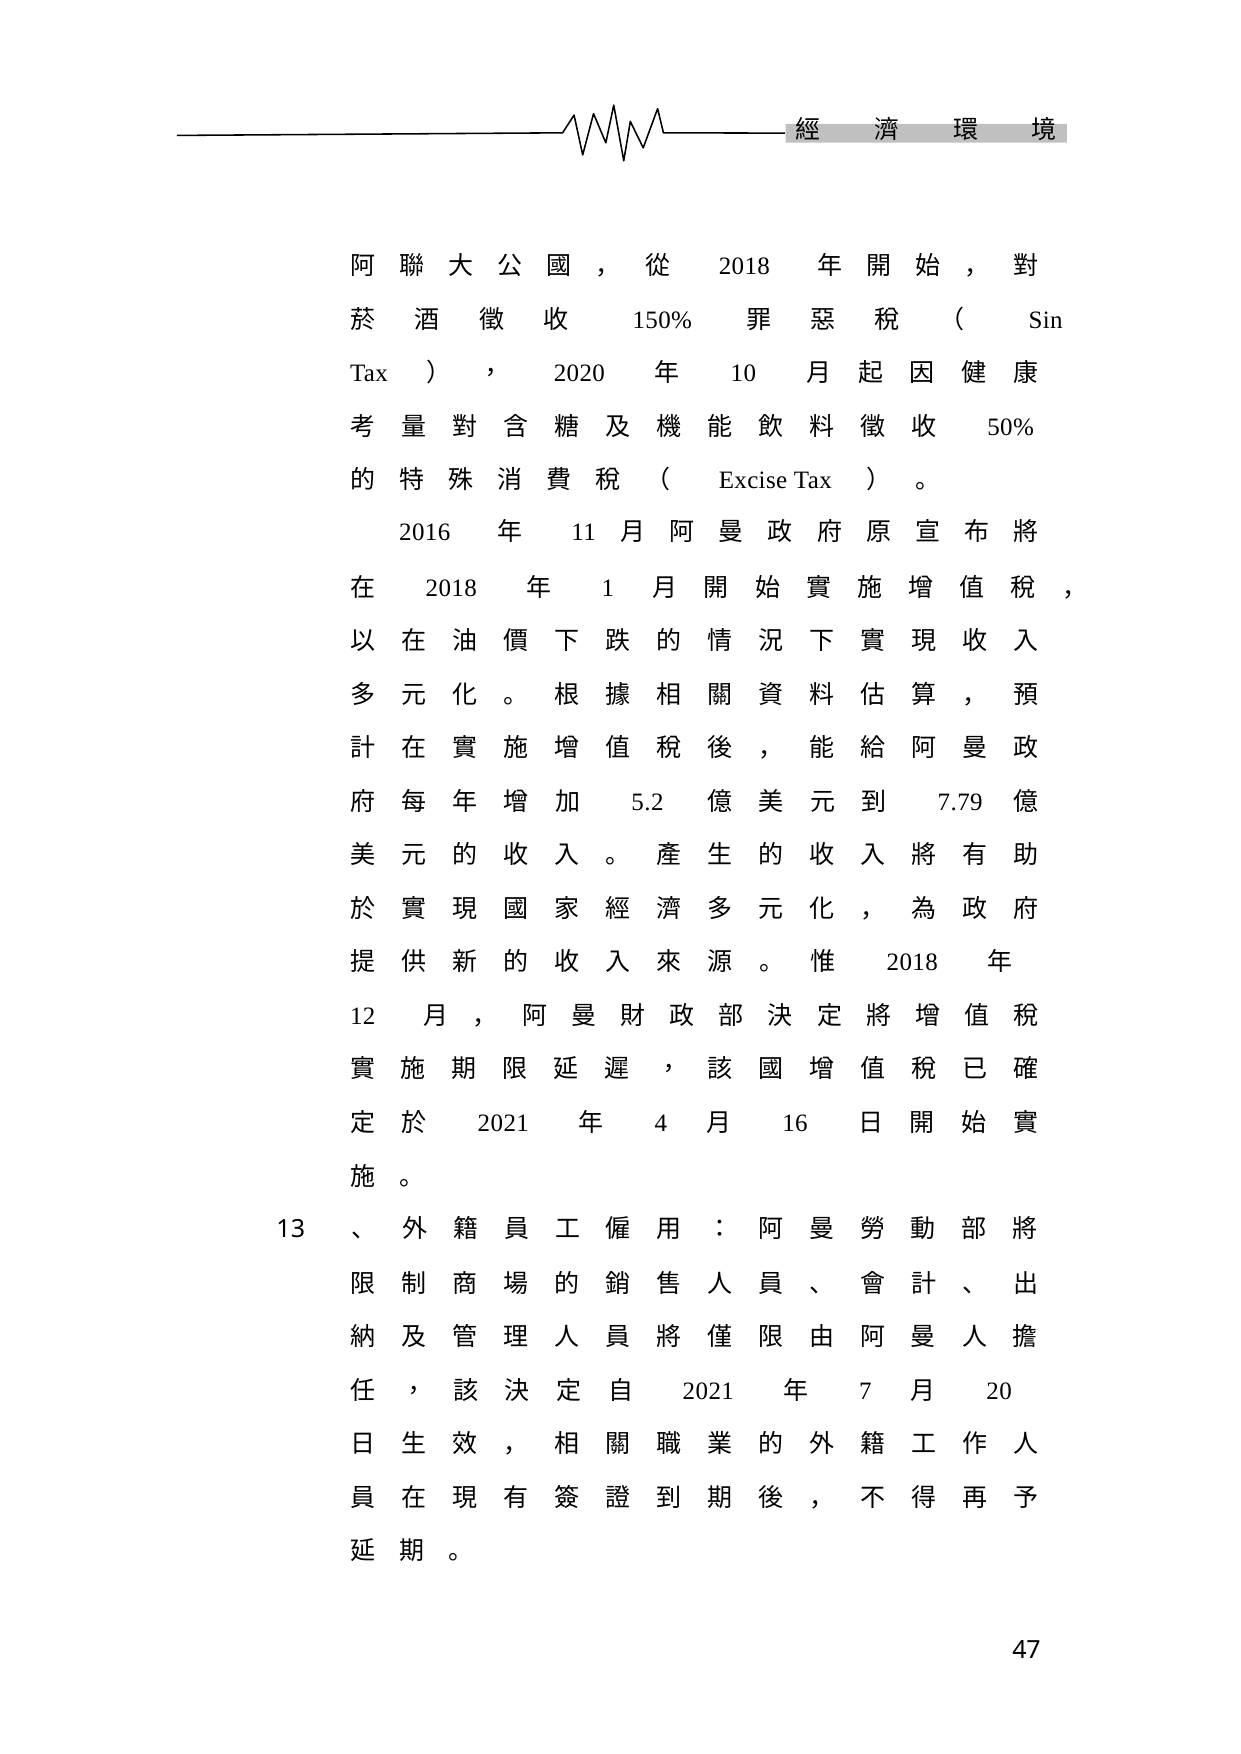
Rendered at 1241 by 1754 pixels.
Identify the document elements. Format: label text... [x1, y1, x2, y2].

text 13、外籍員工僱用：阿曼勞動部將限制商場的銷售人員、會計、出納及管理人員將僅限由阿曼人擔任，該決定自2021年7月20日生效，相關職業的外籍工作人員在現有簽證到期後，不得再予延期。 [275, 1201, 1063, 1576]
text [328, 237, 1063, 505]
text 2016年11月阿曼政府原宣布將在2018年1月開始實施增值稅，以在油價下跌的情況下實現收入多元化。根據相關資料估算，預計在實施增值稅後，能給阿曼政府每年增加5.2億美元到7.79億美元的收入。產生的收入將有助於實現國家經濟多元化，為政府提供新的收入來源。惟2018年12月，阿曼財政部決定將增值稅實施期限延遲，該國增值稅已確定於2021年4月16日開始實施。 [328, 505, 1063, 1201]
